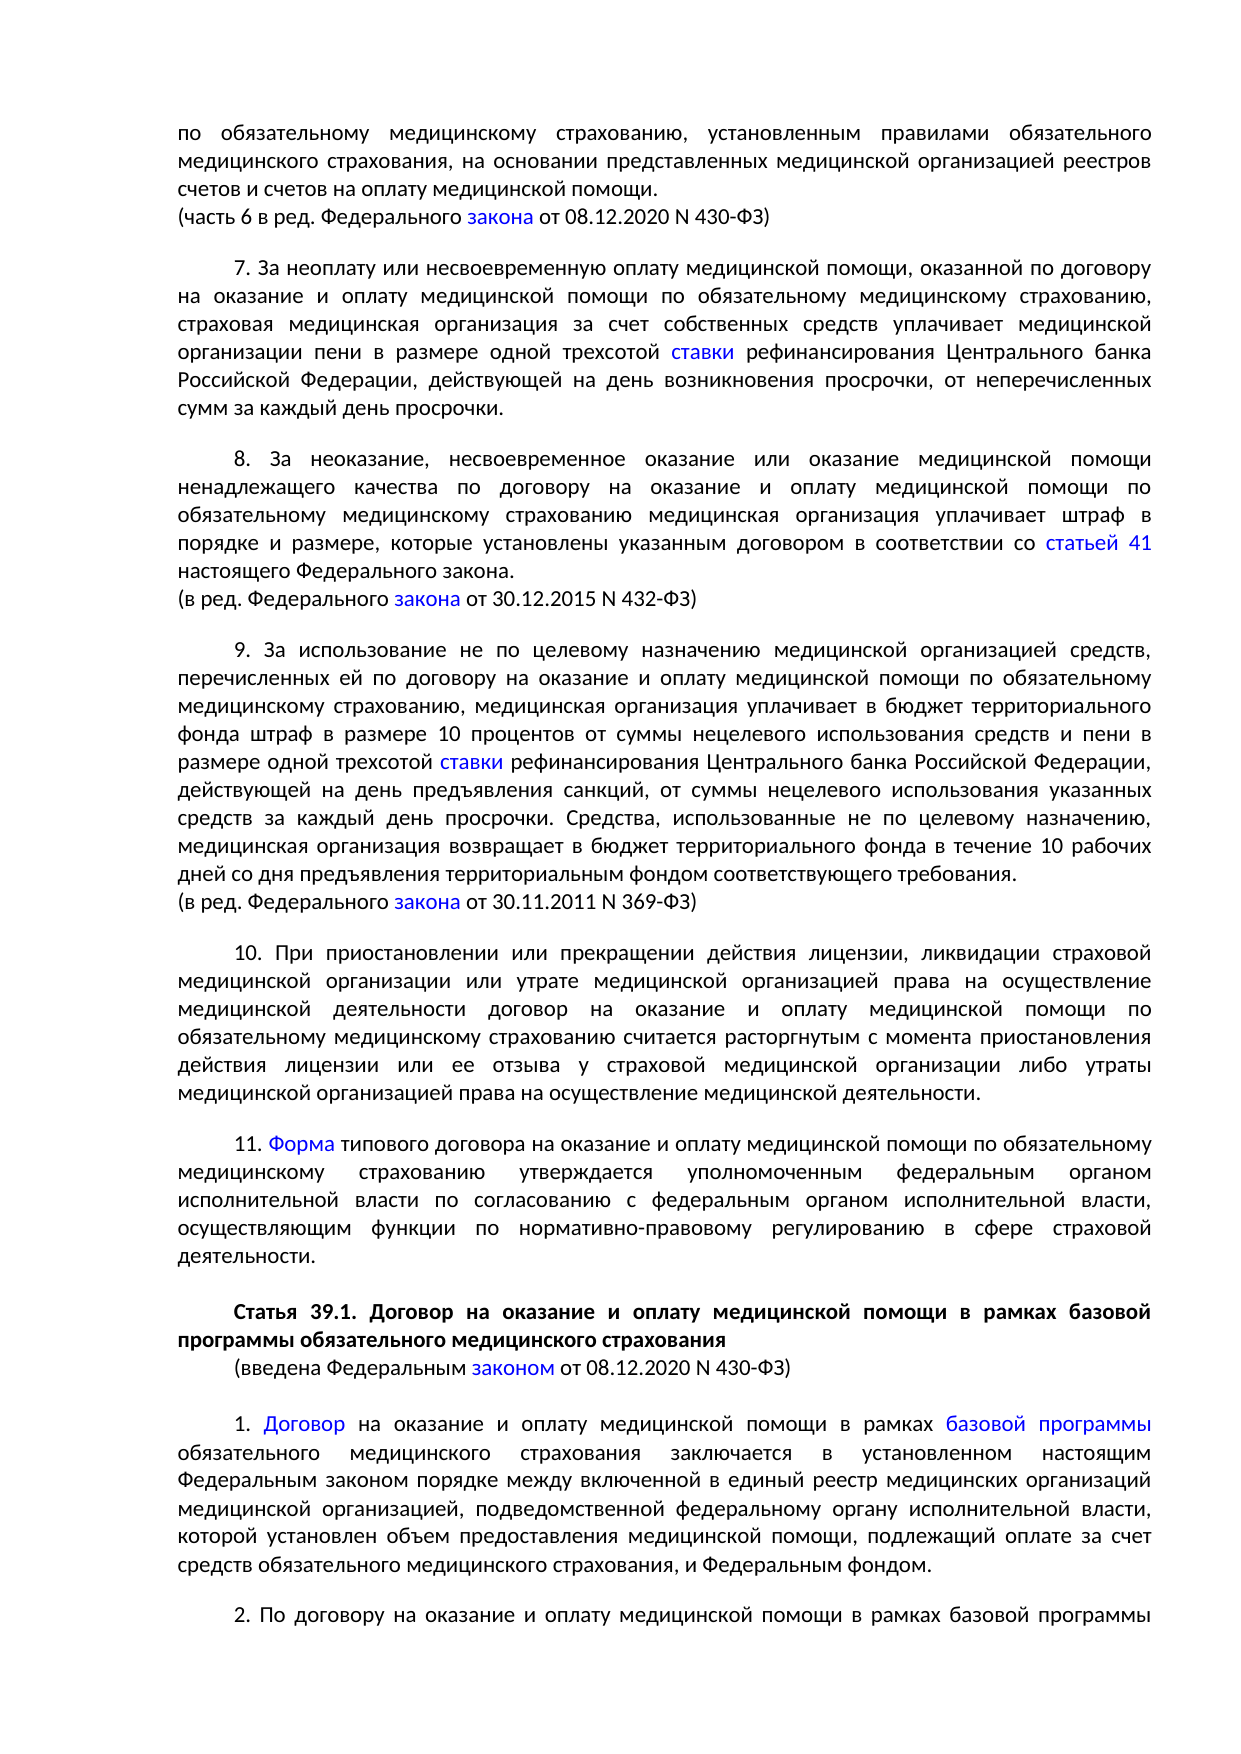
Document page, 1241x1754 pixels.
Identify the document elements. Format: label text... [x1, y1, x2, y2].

text 9. За использование не по целевому назначению медицинской организацией средств, перечисленных ей по договору на оказание и оплату медицинской помощи по обязательному медицинскому страхованию, медицинская организация уплачивает в бюджет территориального фонда штраф в размере 10 процентов от суммы нецелевого использования средств и пени в размере одной трехсотой ставки рефинансирования Центрального банка Российской Федерации, действующей на день предъявления санкций, от суммы нецелевого использования указанных средств за каждый день просрочки. Средства, использованные не по целевому назначению, медицинская организация возвращает в бюджет территориального фонда в течение 10 рабочих дней со дня предъявления территориальным фондом соответствующего требования. [177, 635, 1152, 887]
text 10. При приостановлении или прекращении действия лицензии, ликвидации страховой медицинской организации или утрате медицинской организацией права на осуществление медицинской деятельности договор на оказание и оплату медицинской помощи по обязательному медицинскому страхованию считается расторгнутым с момента приостановления действия лицензии или ее отзыва у страховой медицинской организации либо утраты медицинской организацией права на осуществление медицинской деятельности. [177, 938, 1152, 1106]
text (введена Федеральным законом от 08.12.2020 N 430-ФЗ) [177, 1353, 1152, 1382]
text 7. За неоплату или несвоевременную оплату медицинской помощи, оказанной по договору на оказание и оплату медицинской помощи по обязательному медицинскому страхованию, страховая медицинская организация за счет собственных средств уплачивает медицинской организации пени в размере одной трехсотой ставки рефинансирования Центрального банка Российской Федерации, действующей на день возникновения просрочки, от неперечисленных сумм за каждый день просрочки. [177, 253, 1152, 421]
title Статья 39.1. Договор на оказание и оплату медицинской помощи в рамках базовой программы обязательного медицинского страхования [177, 1297, 1152, 1353]
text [177, 118, 1152, 202]
text (в ред. Федерального закона от 30.11.2011 N 369-ФЗ) [177, 887, 1152, 915]
text 8. За неоказание, несвоевременное оказание или оказание медицинской помощи ненадлежащего качества по договору на оказание и оплату медицинской помощи по обязательному медицинскому страхованию медицинская организация уплачивает штраф в порядке и размере, которые установлены указанным договором в соответствии со статьей 41 настоящего Федерального закона. [177, 444, 1152, 584]
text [177, 1601, 1152, 1629]
text (часть 6 в ред. Федерального закона от 08.12.2020 N 430-ФЗ) [177, 202, 1152, 230]
text (в ред. Федерального закона от 30.12.2015 N 432-ФЗ) [177, 584, 1152, 612]
text 11. Форма типового договора на оказание и оплату медицинской помощи по обязательному медицинскому страхованию утверждается уполномоченным федеральным органом исполнительной власти по согласованию с федеральным органом исполнительной власти, осуществляющим функции по нормативно-правовому регулированию в сфере страховой деятельности. [177, 1129, 1152, 1269]
text 1. Договор на оказание и оплату медицинской помощи в рамках базовой программы обязательного медицинского страхования заключается в установленном настоящим Федеральным законом порядке между включенной в единый реестр медицинских организаций медицинской организацией, подведомственной федеральному органу исполнительной власти, которой установлен объем предоставления медицинской помощи, подлежащий оплате за счет средств обязательного медицинского страхования, и Федеральным фондом. [177, 1409, 1152, 1578]
